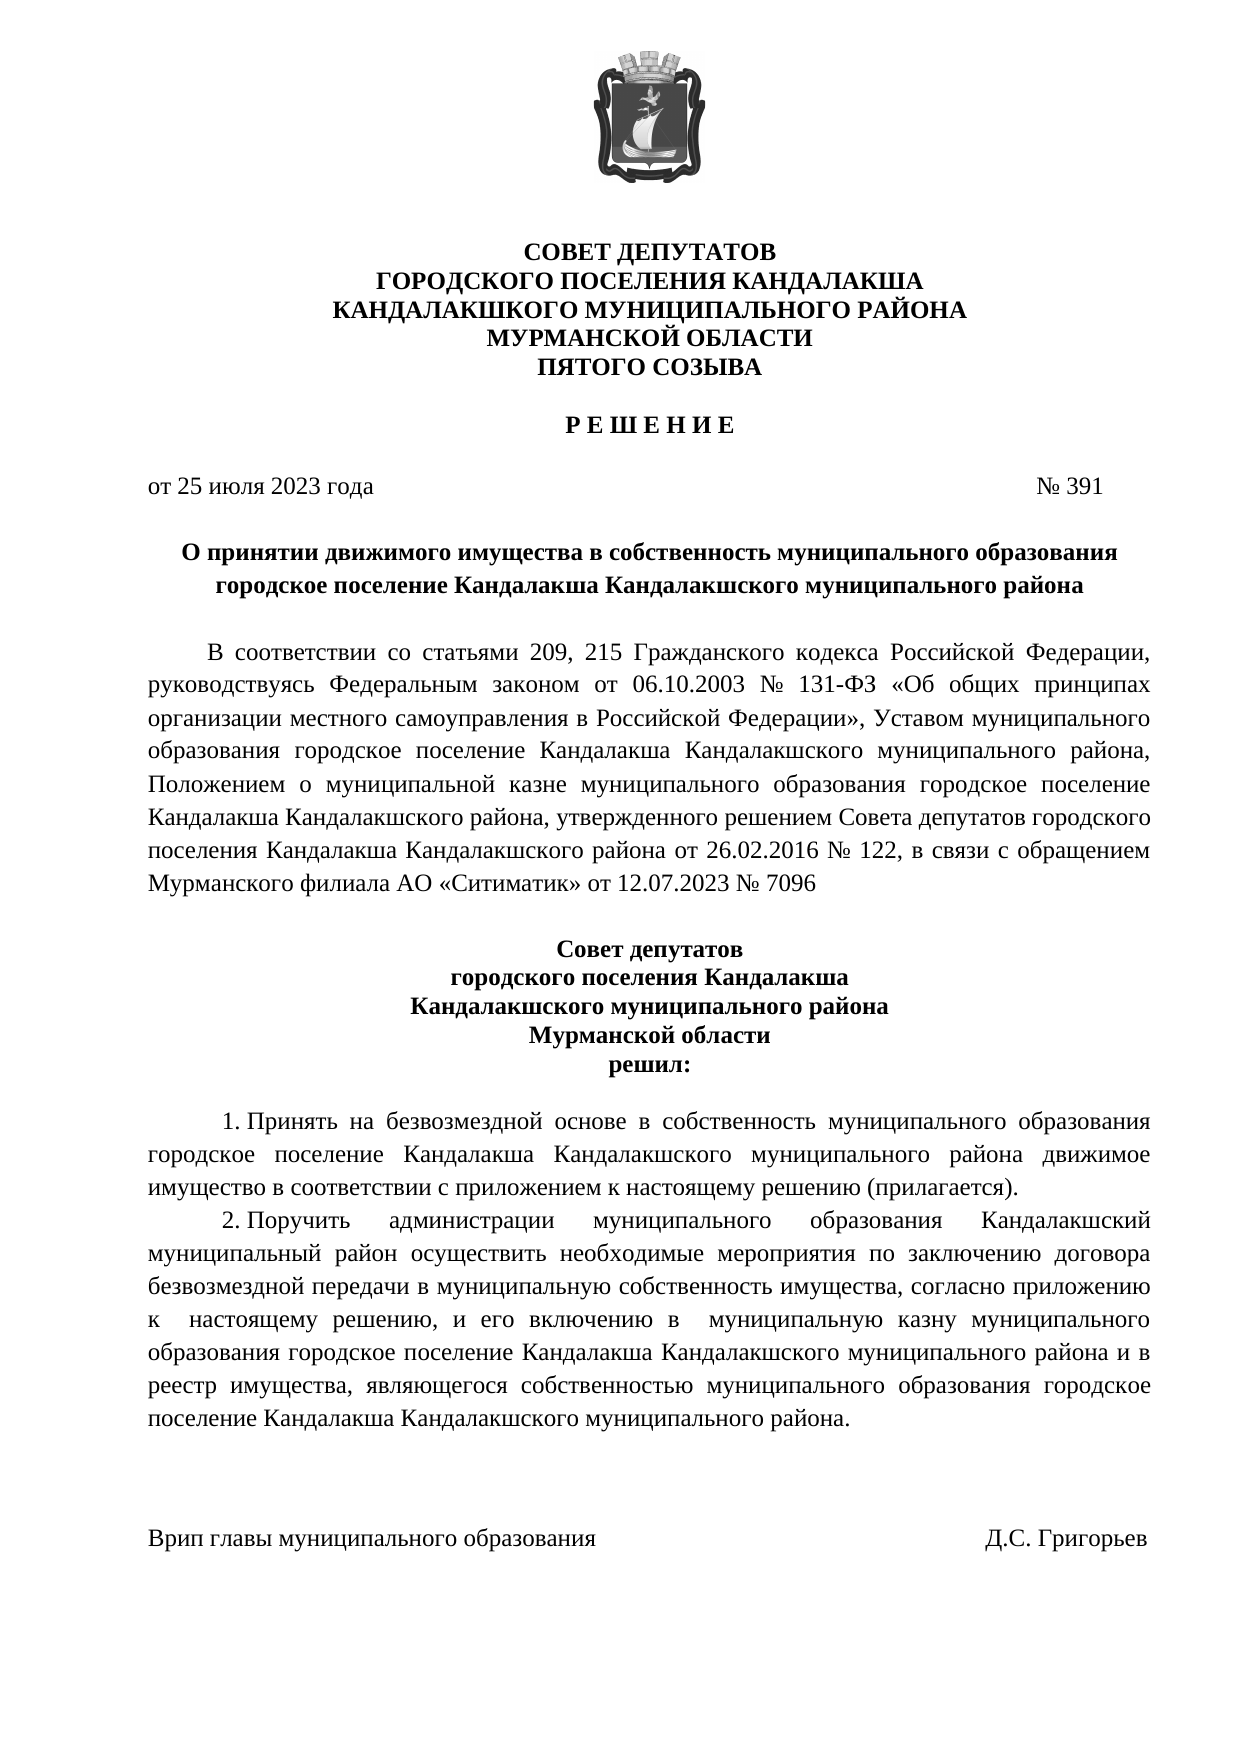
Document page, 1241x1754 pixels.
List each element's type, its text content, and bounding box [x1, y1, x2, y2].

text Врип главы муниципального образования Д.С. Григорьев [148, 1523, 1152, 1552]
picture [593, 51, 706, 183]
list 2. Поручить администрации муниципального образования Кандалакшский муниципальный район осуществить необходимые мероприятия по заключению договора безвозмездной передачи в муниципальную собственность имущества, согласно приложению к настоящему решению, и его включению в муниципальную казну муниципального образования городское поселение Кандалакша Кандалакшского муниципального района и в реестр имущества, являющегося собственностью муниципального образования городское поселение Кандалакша Кандалакшского муниципального района. [148, 1205, 1152, 1432]
text ПЯТОГО СОЗЫВА [148, 352, 1152, 381]
text МУРМАНСКОЙ ОБЛАСТИ [148, 323, 1152, 352]
text от 25 июля 2023 года № 391 [148, 471, 1152, 500]
text решил: [148, 1049, 1152, 1077]
text городского поселения Кандалакша [148, 962, 1152, 991]
text ГОРОДСКОГО ПОСЕЛЕНИЯ КАНДАЛАКША [148, 266, 1152, 295]
text КАНДАЛАКШКОГО МУНИЦИПАЛЬНОГО РАЙОНА [148, 295, 1152, 323]
text В соответствии со статьями 209, 215 Гражданского кодекса Российской Федерации, руководствуясь Федеральным законом от 06.10.2003 № 131-ФЗ «Об общих принципах организации местного самоуправления в Российской Федерации», Уставом муниципального образования городское поселение Кандалакша Кандалакшского муниципального района, Положением о муниципальной казне муниципального образования городское поселение Кандалакша Кандалакшского района, утвержденного решением Совета депутатов городского поселения Кандалакша Кандалакшского района от 26.02.2016 № 122, в связи с обращением Мурманского филиала АО «Ситиматик» от 12.07.2023 № 7096 [148, 637, 1152, 896]
list 1. Принять на безвозмездной основе в собственность муниципального образования городское поселение Кандалакша Кандалакшского муниципального района движимое имущество в соответствии с приложением к настоящему решению (прилагается). [148, 1106, 1152, 1201]
text Мурманской области [148, 1020, 1152, 1049]
text Кандалакшского муниципального района [148, 991, 1152, 1020]
text О принятии движимого имущества в собственность муниципального образования городское поселение Кандалакша Кандалакшского муниципального района [148, 537, 1152, 599]
text Совет депутатов [148, 934, 1152, 962]
text Р Е Ш Е Н И Е [148, 410, 1152, 438]
text СОВЕТ ДЕПУТАТОВ [148, 237, 1152, 266]
